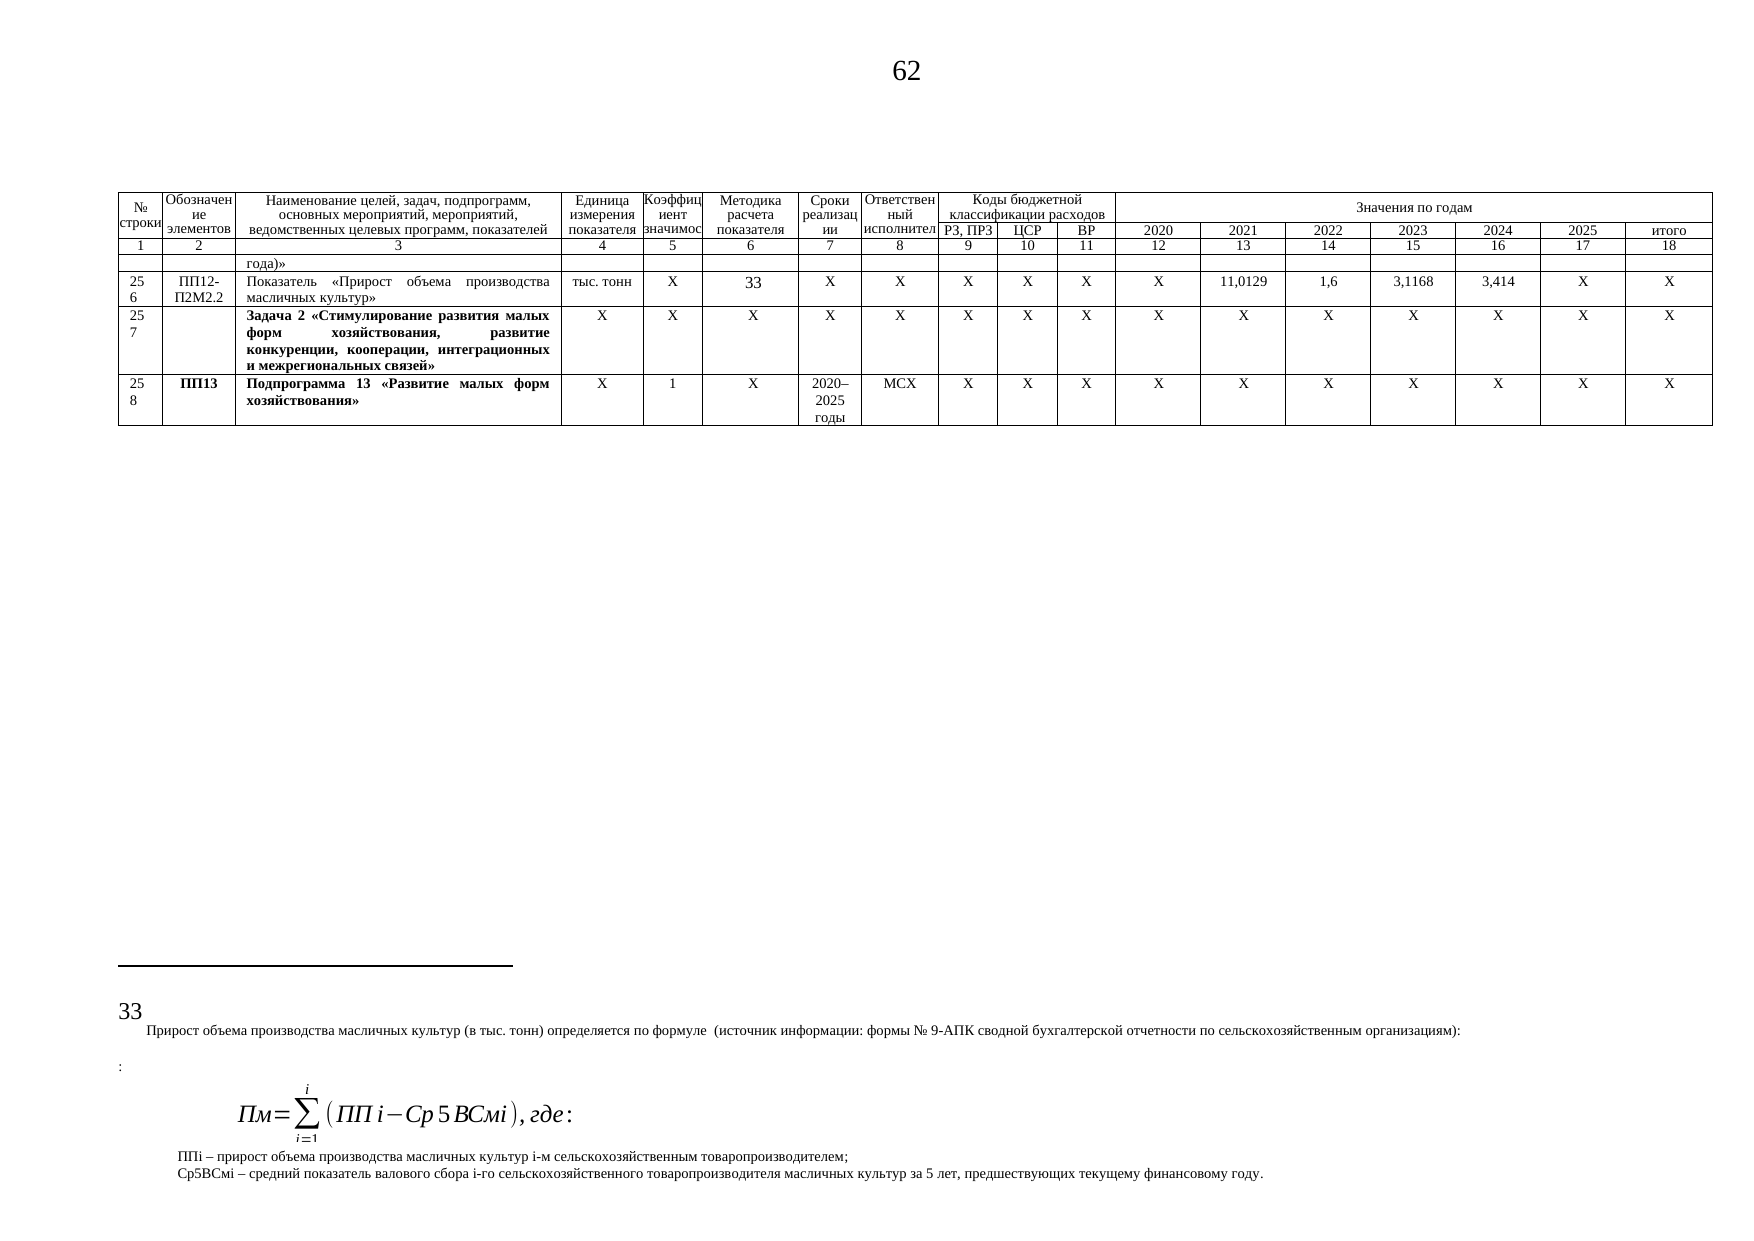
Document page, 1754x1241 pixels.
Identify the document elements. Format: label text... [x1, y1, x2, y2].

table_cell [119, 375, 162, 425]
table_cell 2022 [1286, 223, 1370, 238]
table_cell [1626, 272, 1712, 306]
table_cell 15 [1371, 239, 1455, 253]
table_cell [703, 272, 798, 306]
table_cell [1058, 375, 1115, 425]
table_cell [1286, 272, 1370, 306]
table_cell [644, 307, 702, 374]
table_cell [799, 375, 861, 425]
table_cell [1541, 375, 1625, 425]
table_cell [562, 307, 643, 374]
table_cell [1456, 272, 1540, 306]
table_cell 13 [1201, 239, 1285, 253]
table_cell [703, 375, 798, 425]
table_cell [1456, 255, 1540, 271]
table_cell 14 [1286, 239, 1370, 253]
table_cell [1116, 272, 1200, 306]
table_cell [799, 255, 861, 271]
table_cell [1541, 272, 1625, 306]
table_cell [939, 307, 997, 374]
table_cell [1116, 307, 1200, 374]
table_header Наименование целей, задач, подпрограмм, основных мероприятий, мероприятий, ведомственных целевых программ, показателей [236, 193, 561, 238]
table_cell 5 [644, 239, 702, 253]
table_cell 12 [1116, 239, 1200, 253]
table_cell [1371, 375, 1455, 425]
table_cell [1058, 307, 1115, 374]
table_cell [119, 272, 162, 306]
table_cell 4 [562, 239, 643, 253]
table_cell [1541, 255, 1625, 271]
table_cell 2025 [1541, 223, 1625, 238]
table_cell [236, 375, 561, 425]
table_cell 17 [1541, 239, 1625, 253]
table_cell ВР [1058, 223, 1115, 238]
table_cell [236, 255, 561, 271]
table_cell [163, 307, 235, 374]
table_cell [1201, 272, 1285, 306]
table_cell 9 [939, 239, 997, 253]
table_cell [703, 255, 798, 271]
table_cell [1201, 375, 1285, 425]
table_header Сроки реализации [799, 193, 861, 238]
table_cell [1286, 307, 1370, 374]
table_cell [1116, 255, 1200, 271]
table_cell 2024 [1456, 223, 1540, 238]
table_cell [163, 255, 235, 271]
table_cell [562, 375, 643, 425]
table_cell 2020 [1116, 223, 1200, 238]
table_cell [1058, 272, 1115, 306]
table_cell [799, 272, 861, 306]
table_header Коды бюджетной классификации расходов [939, 193, 1115, 222]
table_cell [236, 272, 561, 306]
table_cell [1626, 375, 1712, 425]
table_cell 7 [799, 239, 861, 253]
table_cell итого [1626, 223, 1712, 238]
table_header Коэффициент значимости [644, 193, 702, 238]
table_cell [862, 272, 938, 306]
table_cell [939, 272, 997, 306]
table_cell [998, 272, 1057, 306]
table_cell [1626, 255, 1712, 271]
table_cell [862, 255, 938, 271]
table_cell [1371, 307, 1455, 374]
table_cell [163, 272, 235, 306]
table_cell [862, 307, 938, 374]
table_cell 10 [998, 239, 1057, 253]
table_cell 16 [1456, 239, 1540, 253]
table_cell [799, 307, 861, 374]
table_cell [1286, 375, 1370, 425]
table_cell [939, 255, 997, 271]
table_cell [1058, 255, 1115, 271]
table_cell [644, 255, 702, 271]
table_cell РЗ, ПРЗ [939, 223, 997, 238]
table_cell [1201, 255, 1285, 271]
table_header Значения по годам [1116, 193, 1712, 222]
table_cell 3 [236, 239, 561, 253]
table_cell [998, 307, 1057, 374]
table_cell 8 [862, 239, 938, 253]
table_cell 6 [703, 239, 798, 253]
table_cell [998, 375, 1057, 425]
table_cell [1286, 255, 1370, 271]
table_cell 2023 [1371, 223, 1455, 238]
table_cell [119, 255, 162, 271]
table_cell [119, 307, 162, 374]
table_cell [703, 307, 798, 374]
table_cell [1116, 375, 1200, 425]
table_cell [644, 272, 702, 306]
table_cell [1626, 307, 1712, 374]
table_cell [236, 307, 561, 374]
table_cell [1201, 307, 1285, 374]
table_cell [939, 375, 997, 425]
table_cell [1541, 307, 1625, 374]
table_cell 18 [1626, 239, 1712, 253]
table_cell ЦСР [998, 223, 1057, 238]
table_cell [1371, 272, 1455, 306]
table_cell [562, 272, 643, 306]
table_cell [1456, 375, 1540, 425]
table_cell 1 [119, 239, 162, 253]
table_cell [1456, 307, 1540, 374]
table_header Ответственный исполнитель и соисполнители [862, 193, 938, 238]
table_header Обозначение элементов структуры программы [163, 193, 235, 238]
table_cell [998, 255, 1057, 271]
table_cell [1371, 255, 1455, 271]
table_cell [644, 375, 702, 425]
table_header Единица измерения показателя [562, 193, 643, 238]
table_header Методика расчета показателя [703, 193, 798, 238]
table_cell 2 [163, 239, 235, 253]
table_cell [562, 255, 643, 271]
table_header № строки [119, 193, 162, 238]
table_cell 11 [1058, 239, 1115, 253]
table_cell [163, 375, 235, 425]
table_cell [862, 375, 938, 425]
table_cell 2021 [1201, 223, 1285, 238]
